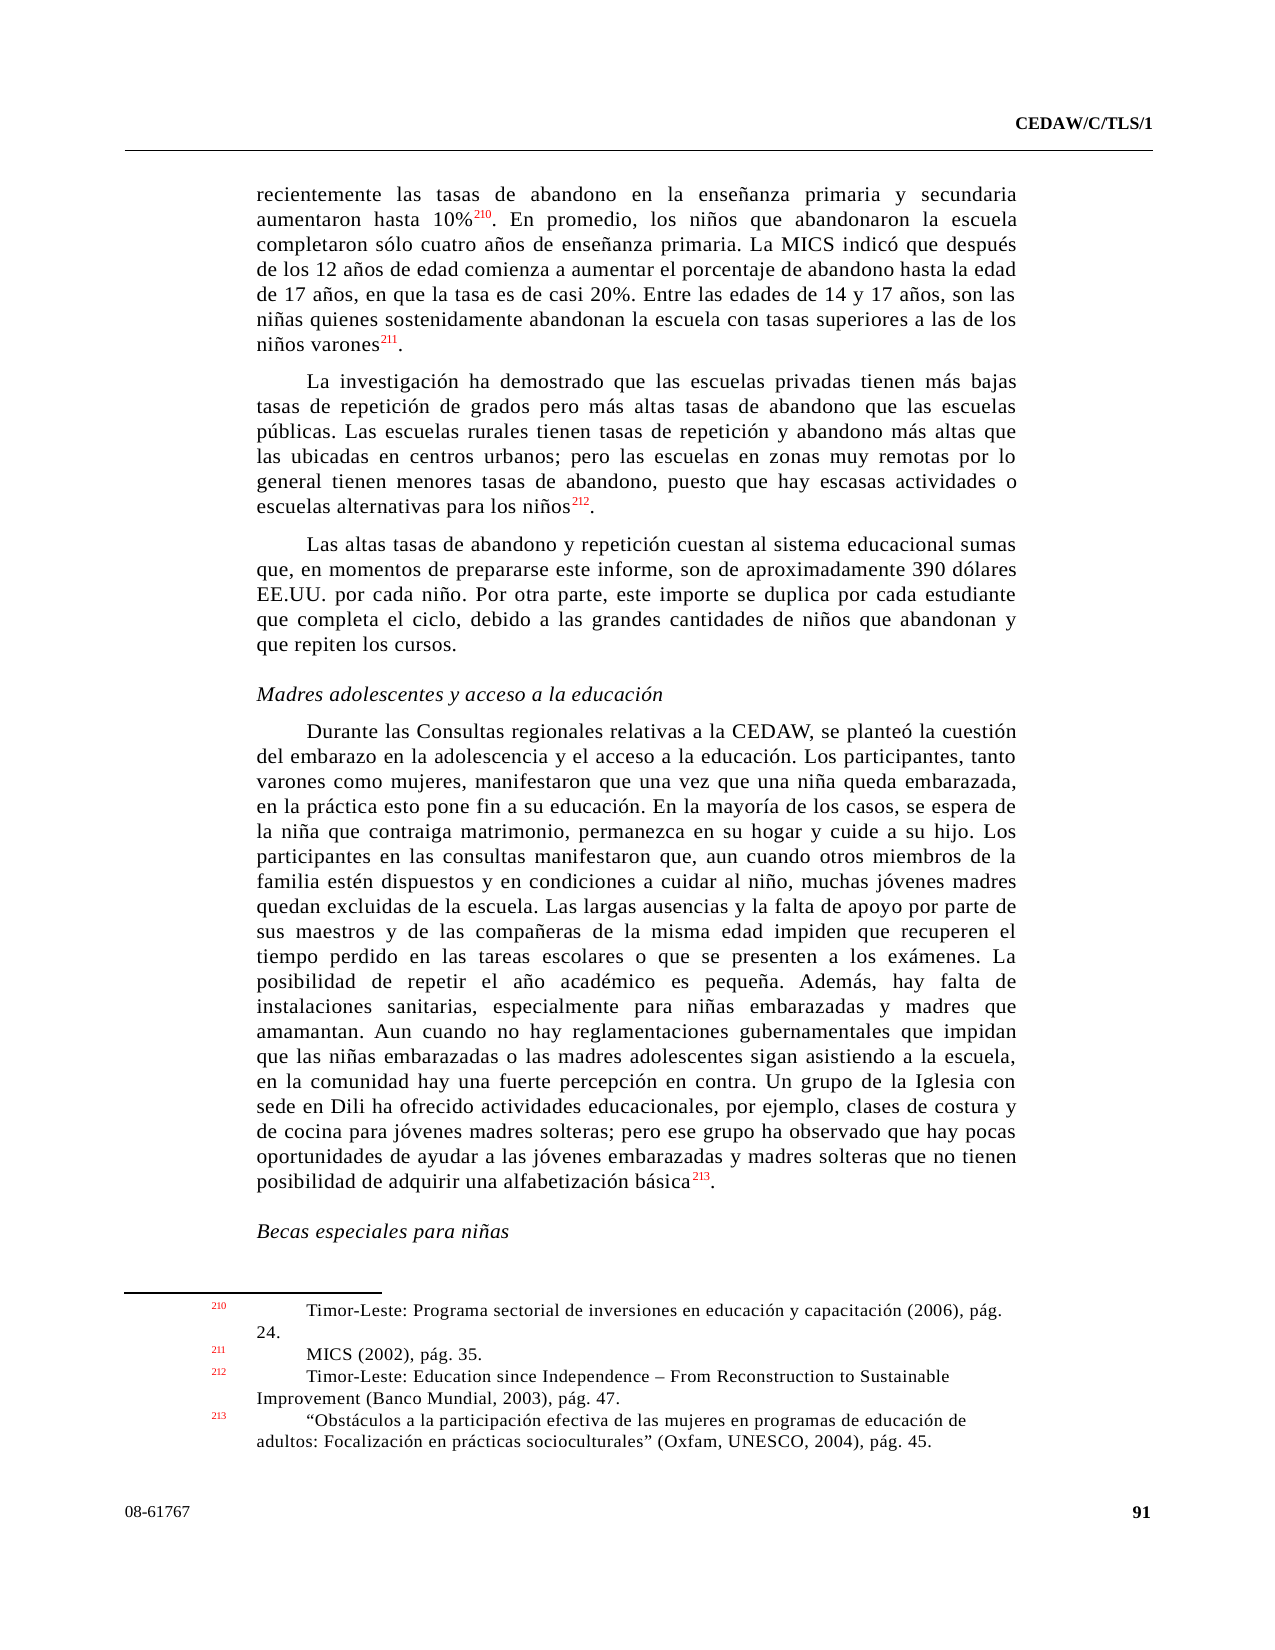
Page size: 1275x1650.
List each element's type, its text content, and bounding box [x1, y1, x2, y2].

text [256, 181, 1018, 356]
text Madres adolescentes y acceso a la educación [256, 681, 1018, 706]
text Becas especiales para niñas [256, 1219, 1018, 1244]
text Durante las Consultas regionales relativas a la CEDAW, se planteó la cuestión del embarazo en la adolescencia y el acceso a la educación. Los participantes, tanto varones como mujeres, manifestaron que una vez que una niña queda embarazada, en la práctica esto pone fin a su educación. En la mayoría de los casos, se espera de la niña que contraiga matrimonio, permanezca en su hogar y cuide a su hijo. Los participantes en las consultas manifestaron que, aun cuando otros miembros de la familia estén dispuestos y en condiciones a cuidar al niño, muchas jóvenes madres quedan excluidas de la escuela. Las largas ausencias y la falta de apoyo por parte de sus maestros y de las compañeras de la misma edad impiden que recuperen el tiempo perdido en las tareas escolares o que se presenten a los exámenes. La posibilidad de repetir el año académico es pequeña. Además, hay falta de instalaciones sanitarias, especialmente para niñas embarazadas y madres que amamantan. Aun cuando no hay reglamentaciones gubernamentales que impidan que las niñas embarazadas o las madres adolescentes sigan asistiendo a la escuela, en la comunidad hay una fuerte percepción en contra. Un grupo de la Iglesia con sede en Dili ha ofrecido actividades educacionales, por ejemplo, clases de costura y de cocina para jóvenes madres solteras; pero ese grupo ha observado que hay pocas oportunidades de ayudar a las jóvenes embarazadas y madres solteras que no tienen posibilidad de adquirir una alfabetización básica. [256, 719, 1018, 1194]
text La investigación ha demostrado que las escuelas privadas tienen más bajas tasas de repetición de grados pero más altas tasas de abandono que las escuelas públicas. Las escuelas rurales tienen tasas de repetición y abandono más altas que las ubicadas en centros urbanos; pero las escuelas en zonas muy remotas por lo general tienen menores tasas de abandono, puesto que hay escasas actividades o escuelas alternativas para los niños. [256, 369, 1018, 519]
text Las altas tasas de abandono y repetición cuestan al sistema educacional sumas que, en momentos de prepararse este informe, son de aproximadamente 390 dólares EE.UU. por cada niño. Por otra parte, este importe se duplica por cada estudiante que completa el ciclo, debido a las grandes cantidades de niños que abandonan y que repiten los cursos. [256, 531, 1018, 656]
